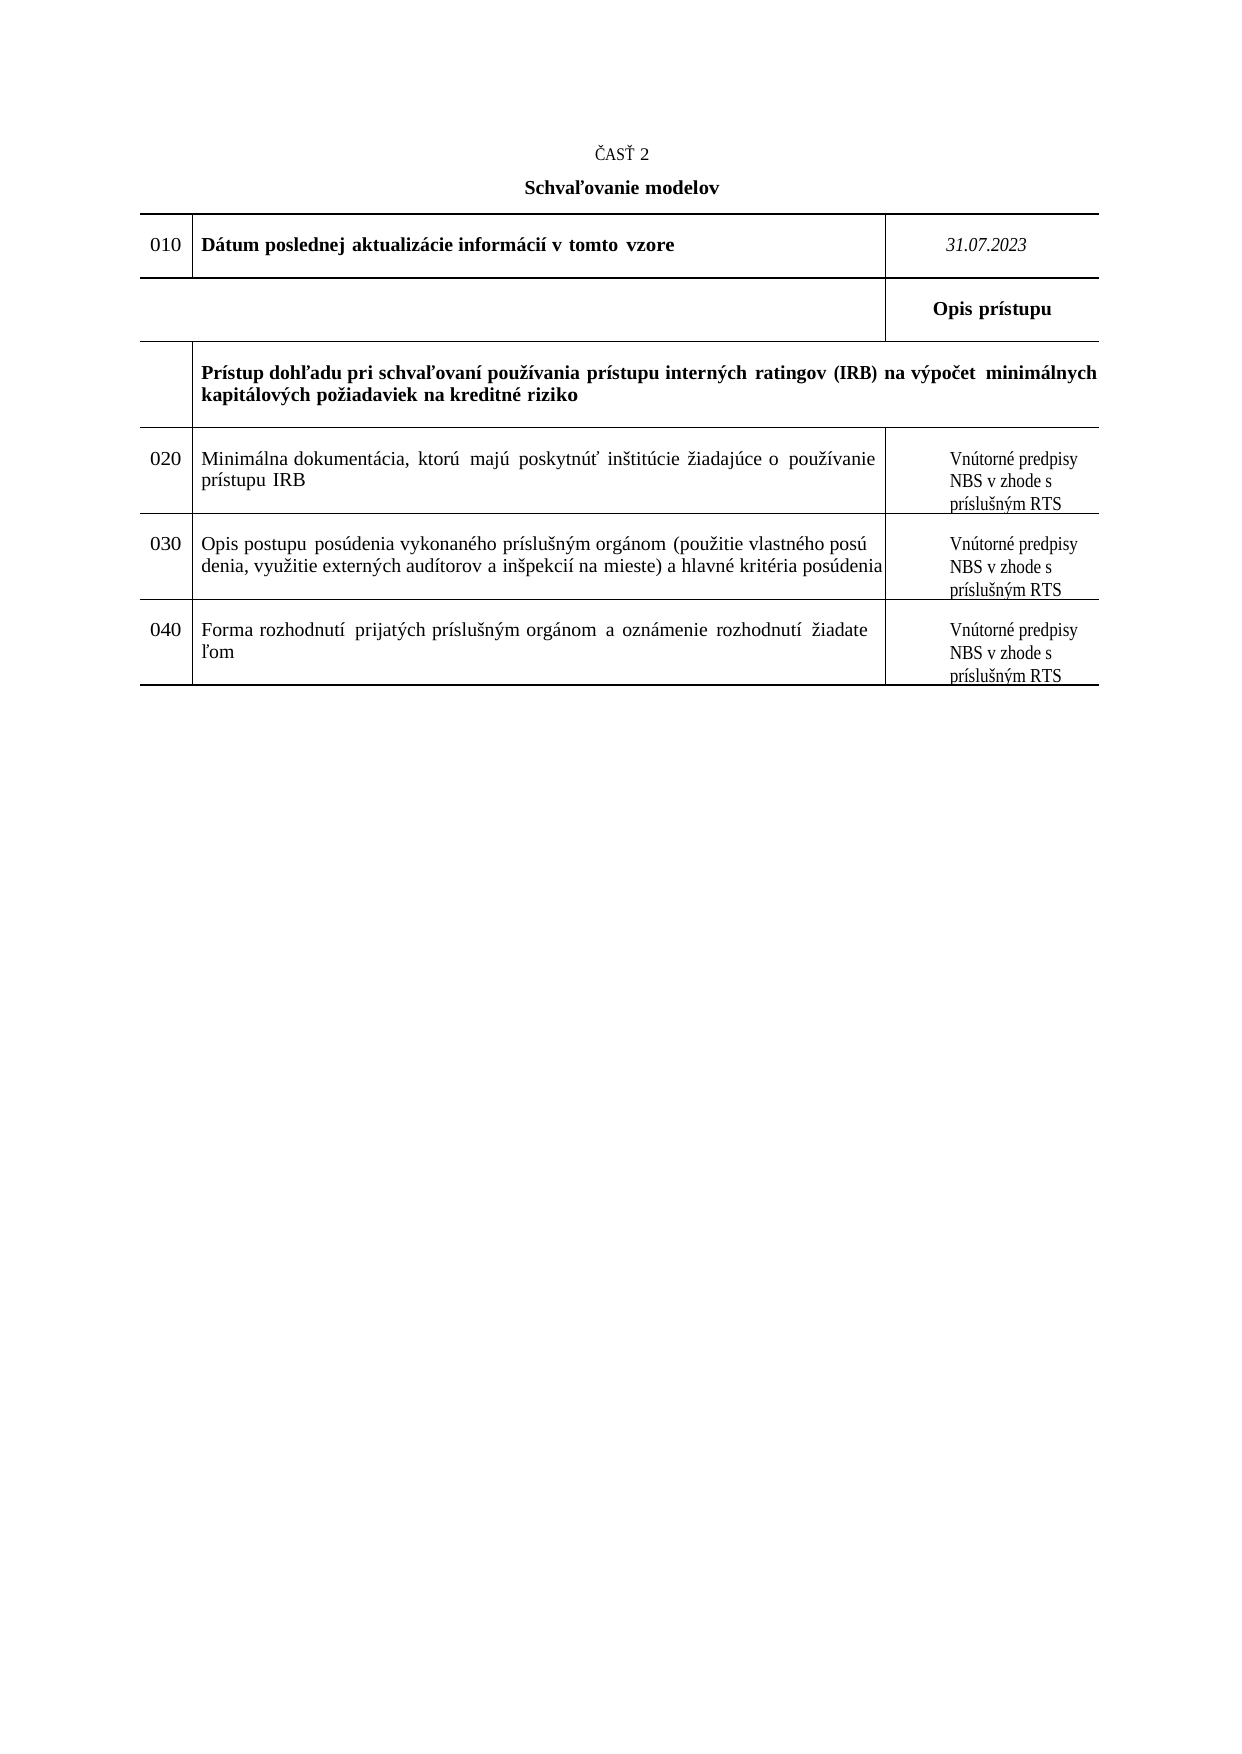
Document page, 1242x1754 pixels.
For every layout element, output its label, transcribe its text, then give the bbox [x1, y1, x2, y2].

table_cell [140, 279, 885, 341]
table_header Dátum poslednej aktualizácie informácií v tomto vzore [193, 215, 885, 277]
table_cell Minimálna dokumentácia, ktorú majú poskytnúť inštitúcie žiadajúce o používanie prístupu IRB [193, 428, 885, 513]
table_header 31.07.2023 [886, 215, 1099, 277]
table_cell Opis postupu posúdenia vykonaného príslušným orgánom (použitie vlastného posú­ denia, využitie externých audítorov a inšpekcií na mieste) a hlavné kritéria posúdenia [193, 514, 885, 598]
table_cell Forma rozhodnutí prijatých príslušným orgánom a oznámenie rozhodnutí žiadate­ ľom [193, 600, 885, 684]
table_cell Opis prístupu [886, 279, 1099, 341]
table_header 010 [140, 215, 192, 277]
table_cell 030 [140, 514, 192, 598]
table_cell [140, 342, 192, 427]
text Schvaľovanie modelov [519, 176, 725, 199]
table_cell 020 [140, 428, 192, 513]
table_cell Vnútorné predpisy NBS v zhode s príslušným RTS [886, 428, 1099, 513]
table_cell Vnútorné predpisy NBS v zhode s príslušným RTS [886, 514, 1099, 598]
table_cell Prístup dohľadu pri schvaľovaní používania prístupu interných ratingov (IRB) na výpočet minimálnych kapitálových požiadaviek na kreditné riziko [193, 342, 1099, 427]
text ČASŤ 2 [589, 143, 654, 164]
table_cell 040 [140, 600, 192, 684]
table_cell Vnútorné predpisy NBS v zhode s príslušným RTS [886, 600, 1099, 684]
